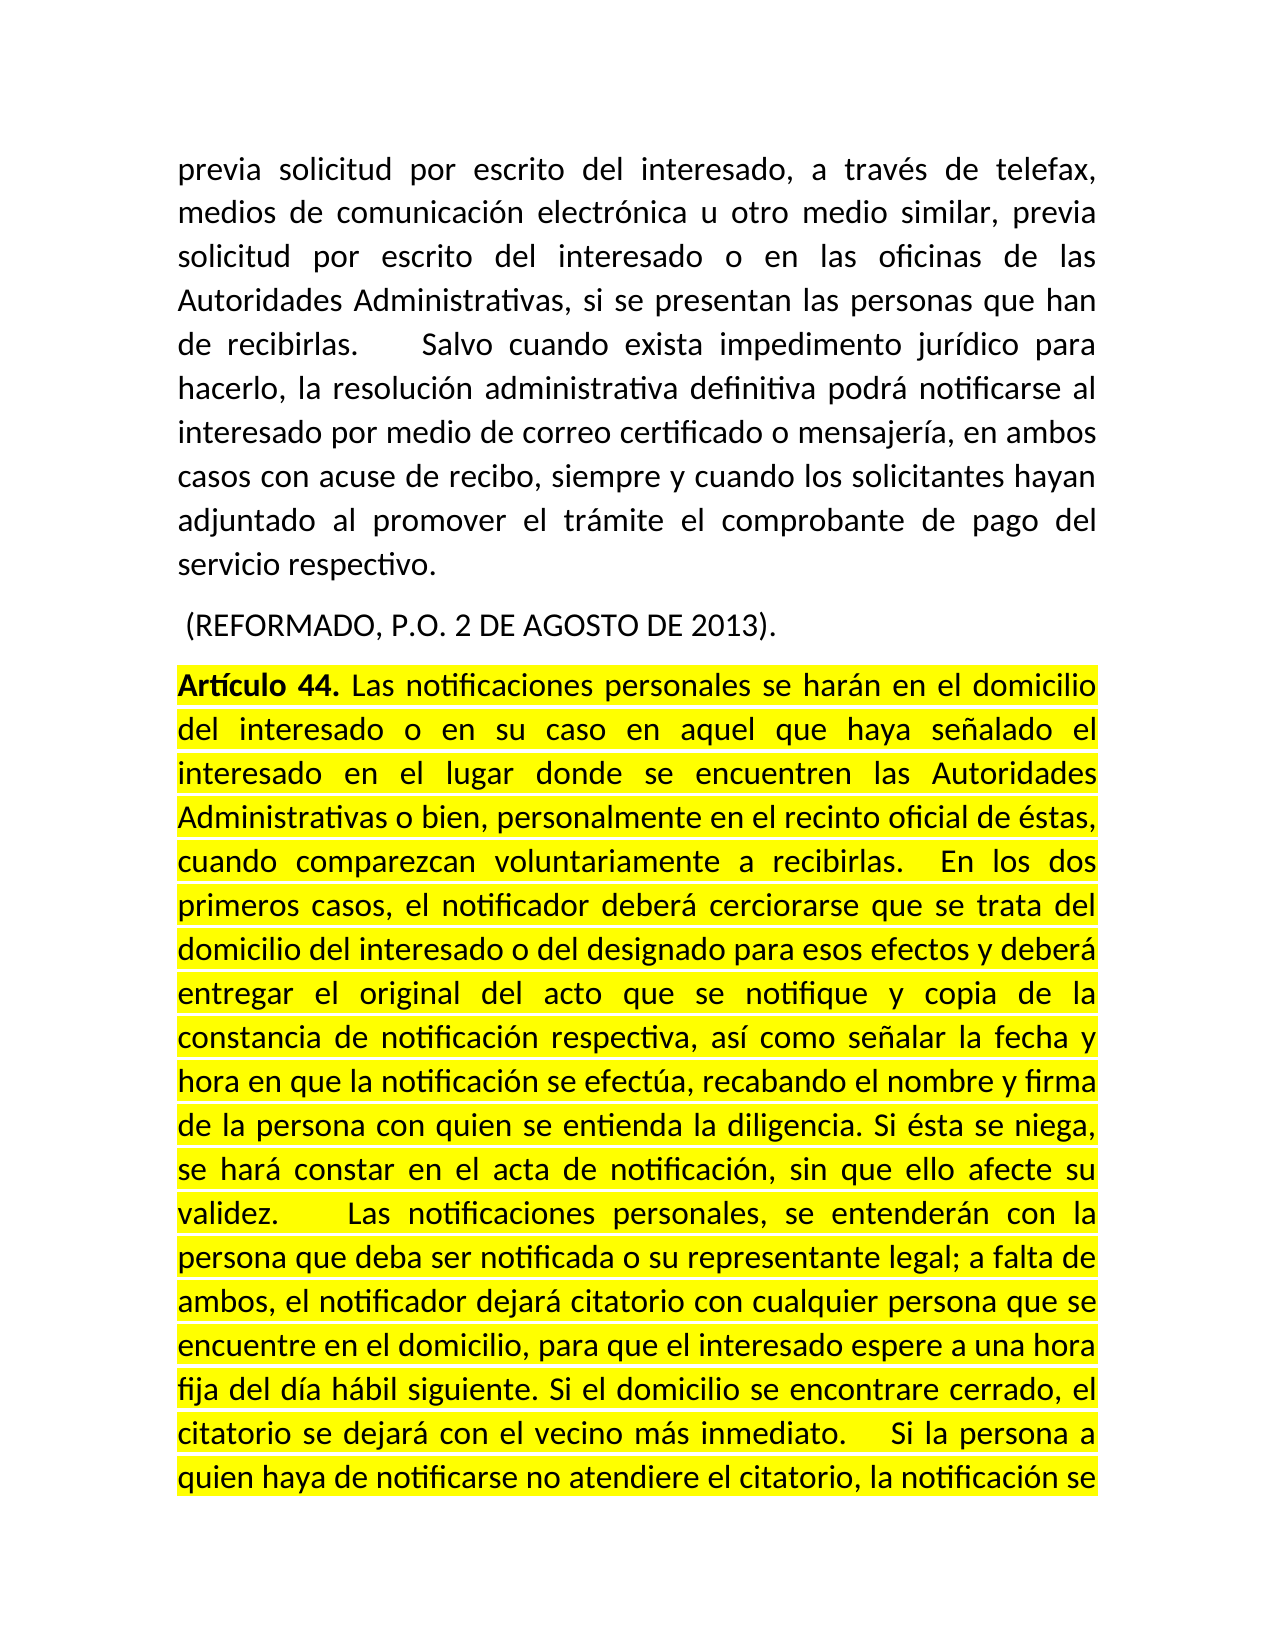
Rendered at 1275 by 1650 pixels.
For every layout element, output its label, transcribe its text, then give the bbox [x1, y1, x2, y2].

text (REFORMADO, P.O. 2 DE AGOSTO DE 2013). [177, 604, 1098, 644]
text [177, 148, 1098, 584]
